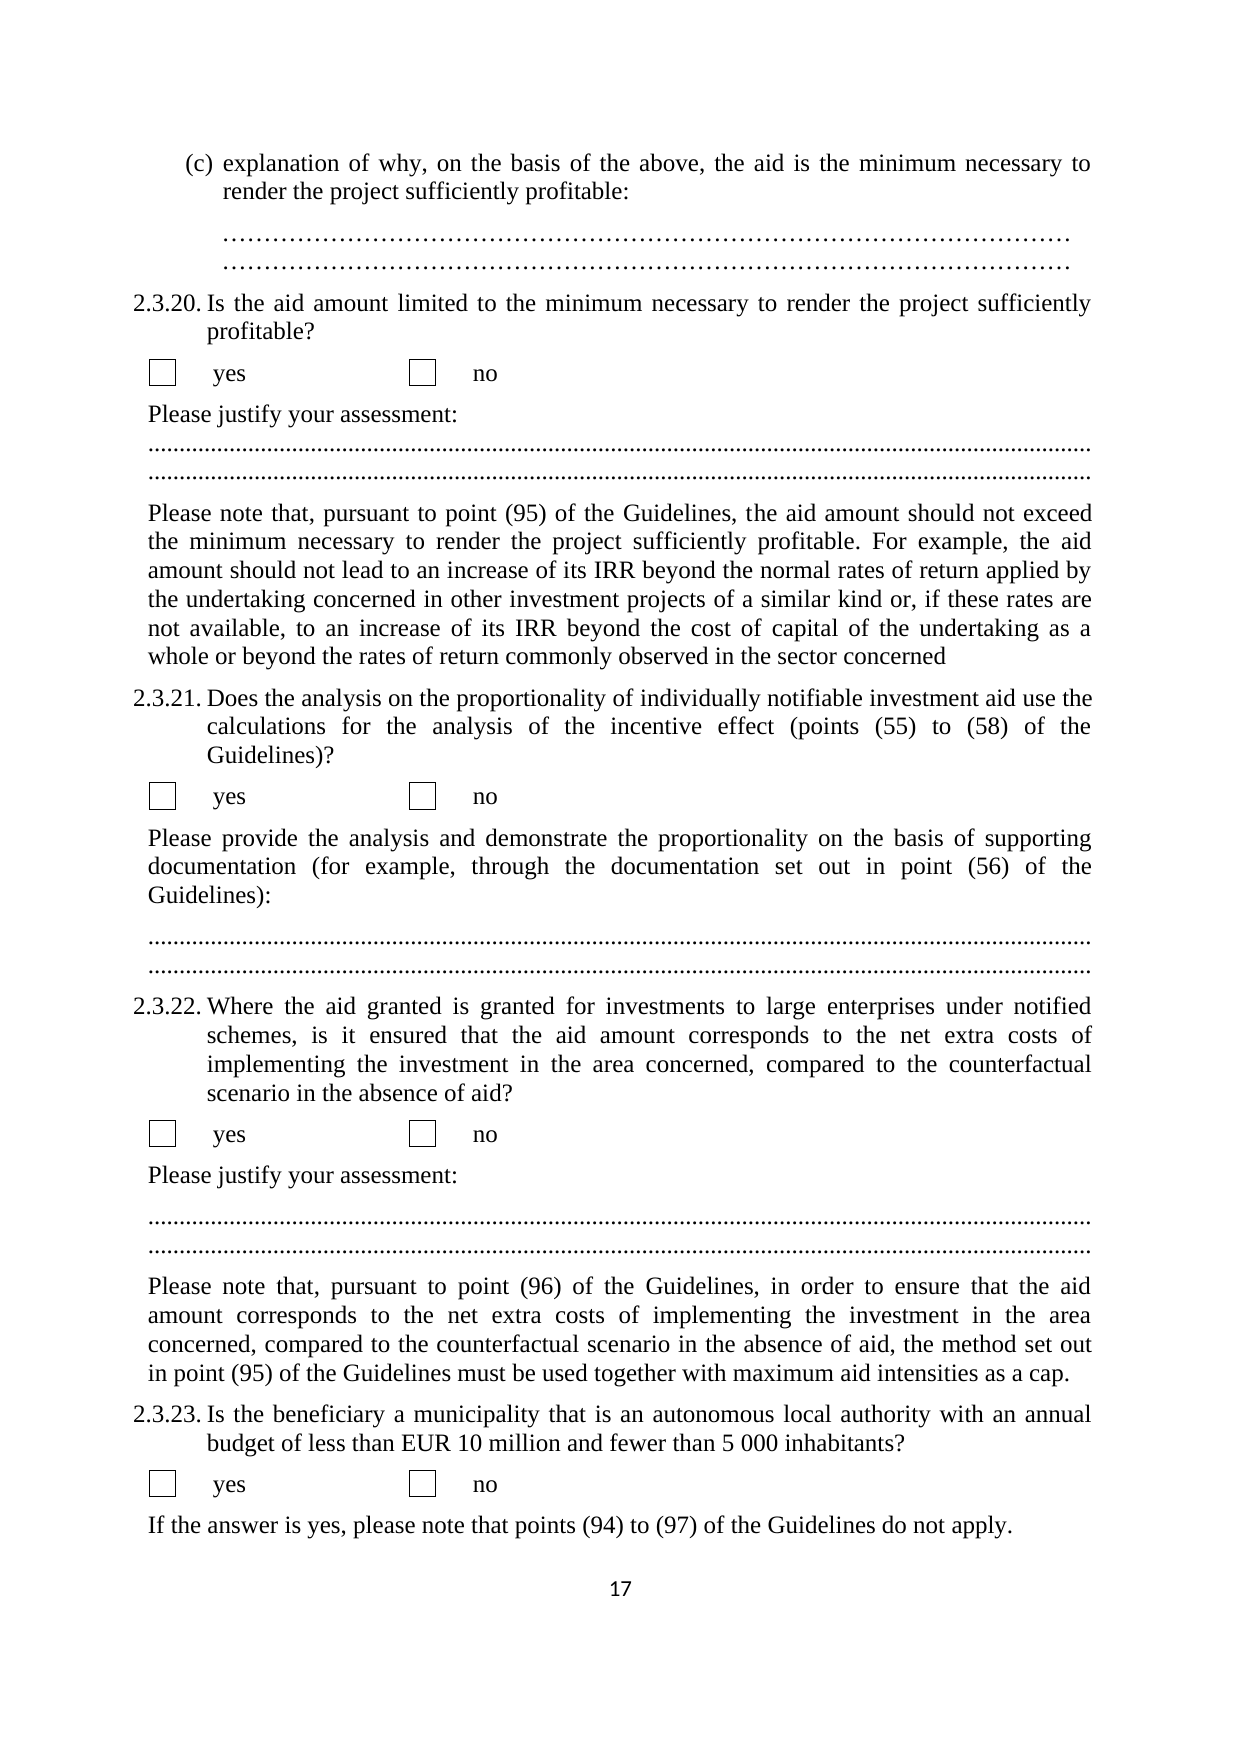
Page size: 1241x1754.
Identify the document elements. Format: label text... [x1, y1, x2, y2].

text Please note that, pursuant to point (96) of the Guidelines, in order to ensure that the aid amount corresponds to the net extra costs of implementing the investment in the area concerned, compared to the counterfactual scenario in the absence of aid, the method set out in point (95) of the Guidelines must be used together with maximum aid intensities as a cap. [148, 1271, 1093, 1386]
text yes no [148, 358, 1093, 386]
text yes no [148, 781, 1093, 810]
list Is the aid amount limited to the minimum necessary to render the project sufficiently profitable? [133, 288, 1093, 345]
text Please note that, pursuant to point (95) of the Guidelines, the aid amount should not exceed the minimum necessary to render the project sufficiently profitable. For example, the aid amount should not lead to an increase of its IRR beyond the normal rates of return applied by the undertaking concerned in other investment projects of a similar kind or, if these rates are not available, to an increase of its IRR beyond the cost of capital of the undertaking as a whole or beyond the rates of return commonly observed in the sector concerned [148, 498, 1093, 670]
text yes no [148, 1119, 1093, 1148]
list Does the analysis on the proportionality of individually notifiable investment aid use the calculations for the analysis of the incentive effect (points (55) to (58) of the Guidelines)? [133, 683, 1093, 769]
list Where the aid granted is granted for investments to large enterprises under notified schemes, is it ensured that the aid amount corresponds to the net extra costs of implementing the investment in the area concerned, compared to the counterfactual scenario in the absence of aid? [133, 991, 1093, 1106]
text Please provide the analysis and demonstrate the proportionality on the basis of supporting documentation (for example, through the documentation set out in point (56) of the Guidelines): [148, 823, 1093, 909]
text .............................................................................................................................................................................................................................................................................................................. [148, 428, 1093, 485]
text yes no [148, 1469, 1093, 1498]
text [221, 218, 1093, 275]
text If the answer is yes, please note that points (94) to (97) of the Guidelines do not apply. [148, 1510, 1093, 1539]
text Please justify your assessment: [148, 399, 1093, 428]
text .............................................................................................................................................................................................................................................................................................................. [148, 921, 1093, 979]
list explanation of why, on the basis of the above, the aid is the minimum necessary to render the project sufficiently profitable: [185, 148, 1093, 205]
text Please justify your assessment: [148, 1160, 1093, 1189]
list Is the beneficiary a municipality that is an autonomous local authority with an annual budget of less than EUR 10 million and fewer than 5 000 inhabitants? [133, 1399, 1093, 1456]
text .............................................................................................................................................................................................................................................................................................................. [148, 1201, 1093, 1259]
